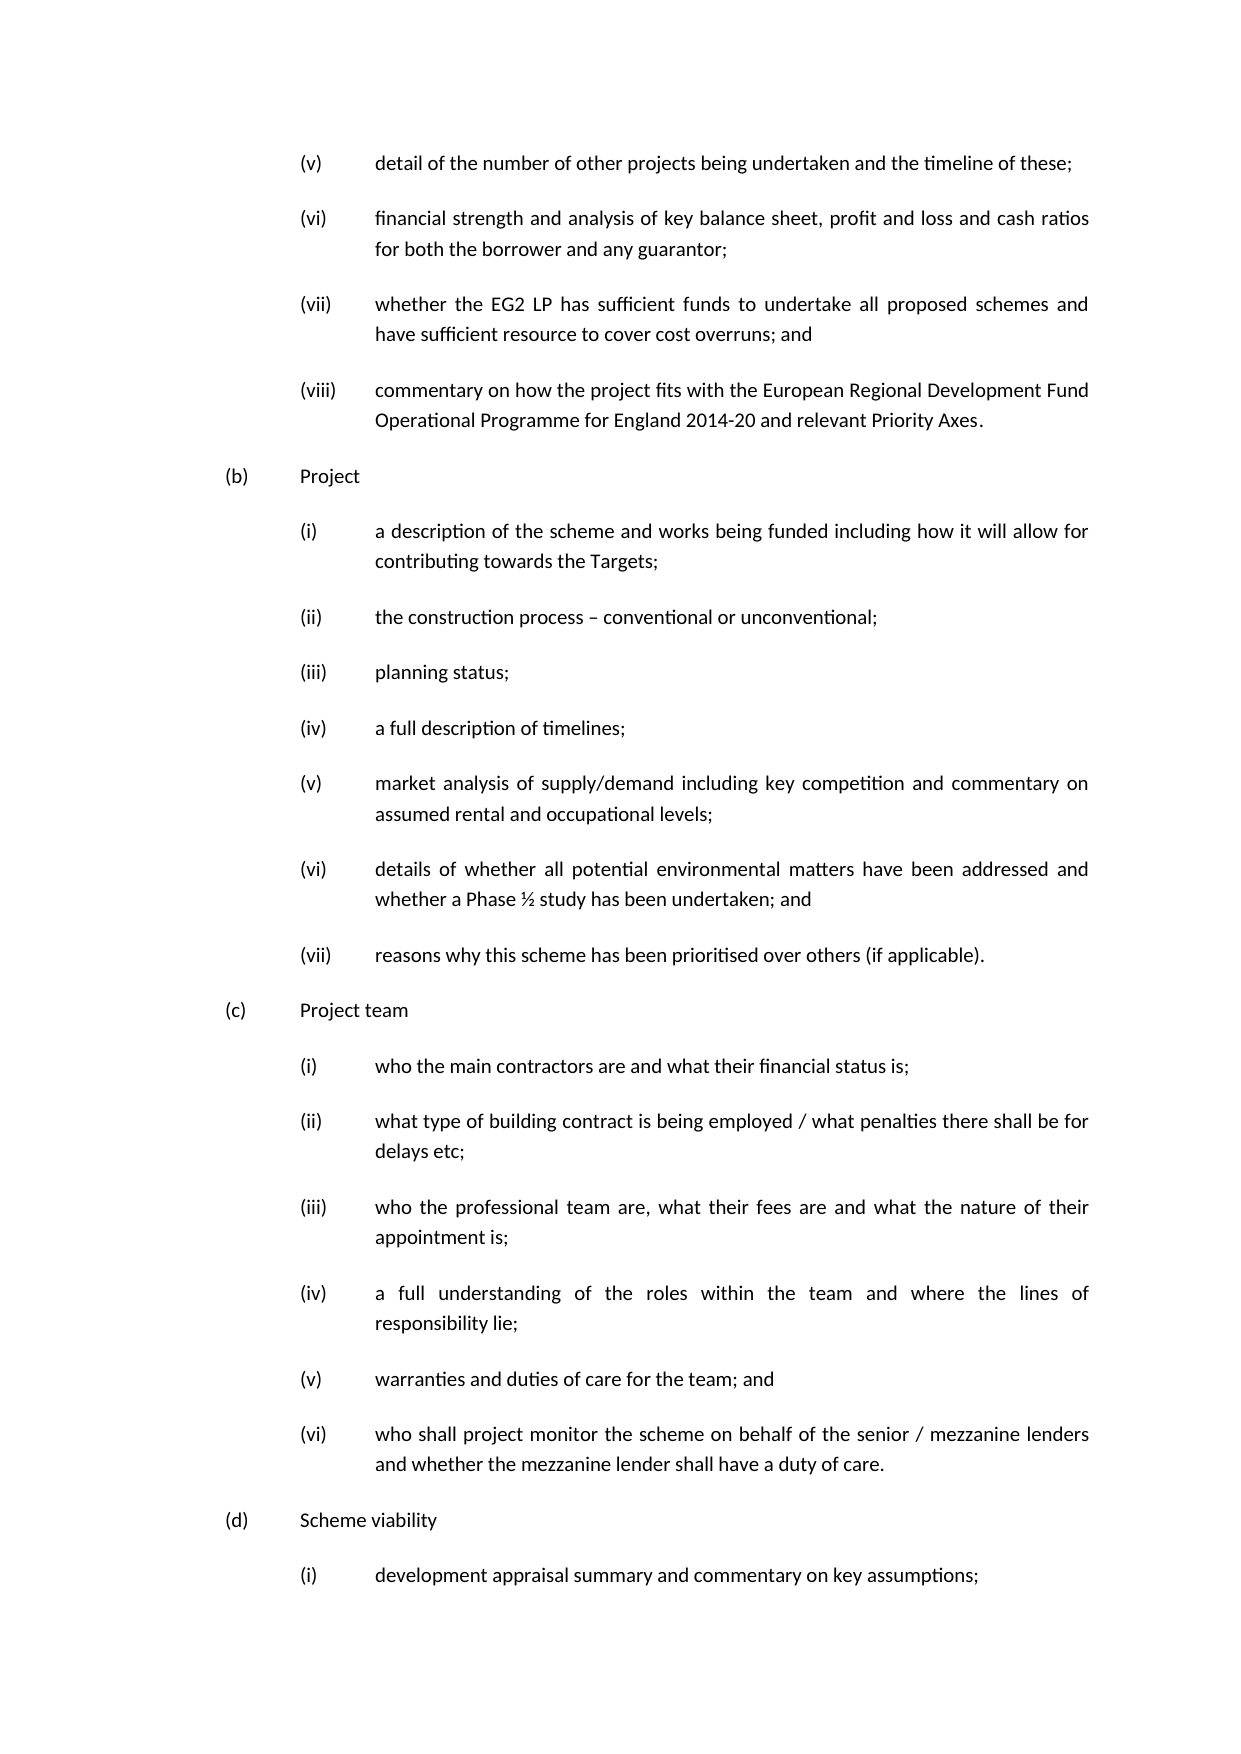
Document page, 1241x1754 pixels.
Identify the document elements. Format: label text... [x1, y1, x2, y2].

text Project [225, 463, 1090, 488]
text a description of the scheme and works being funded including how it will allow for contributing towards the Targets; [300, 518, 1090, 574]
text the construction process – conventional or unconventional; [300, 604, 1090, 629]
text financial strength and analysis of key balance sheet, profit and loss and cash ratios for both the borrower and any guarantor; [300, 205, 1090, 261]
text what type of building contract is being employed / what penalties there shall be for delays etc; [300, 1108, 1090, 1164]
text market analysis of supply/demand including key competition and commentary on assumed rental and occupational levels; [300, 770, 1090, 826]
text planning status; [300, 659, 1090, 685]
text Project team [225, 997, 1090, 1023]
text reasons why this scheme has been prioritised over others (if applicable). [300, 942, 1090, 967]
text warranties and duties of care for the team; and [300, 1366, 1090, 1391]
text Scheme viability [225, 1507, 1090, 1532]
text whether the EG2 LP has sufficient funds to undertake all proposed schemes and have sufficient resource to cover cost overruns; and [300, 291, 1090, 347]
text details of whether all potential environmental matters have been addressed and whether a Phase ½ study has been undertaken; and [300, 856, 1090, 912]
text commentary on how the project fits with the European Regional Development Fund Operational Programme for England 2014-20 and relevant Priority Axes. [300, 377, 1090, 433]
text a full understanding of the roles within the team and where the lines of responsibility lie; [300, 1280, 1090, 1336]
text development appraisal summary and commentary on key assumptions; [300, 1562, 1090, 1588]
text who shall project monitor the scheme on behalf of the senior / mezzanine lenders and whether the mezzanine lender shall have a duty of care. [300, 1421, 1090, 1477]
text who the main contractors are and what their financial status is; [300, 1053, 1090, 1078]
text detail of the number of other projects being undertaken and the timeline of these; [300, 150, 1090, 175]
text a full description of timelines; [300, 715, 1090, 740]
text who the professional team are, what their fees are and what the nature of their appointment is; [300, 1194, 1090, 1250]
